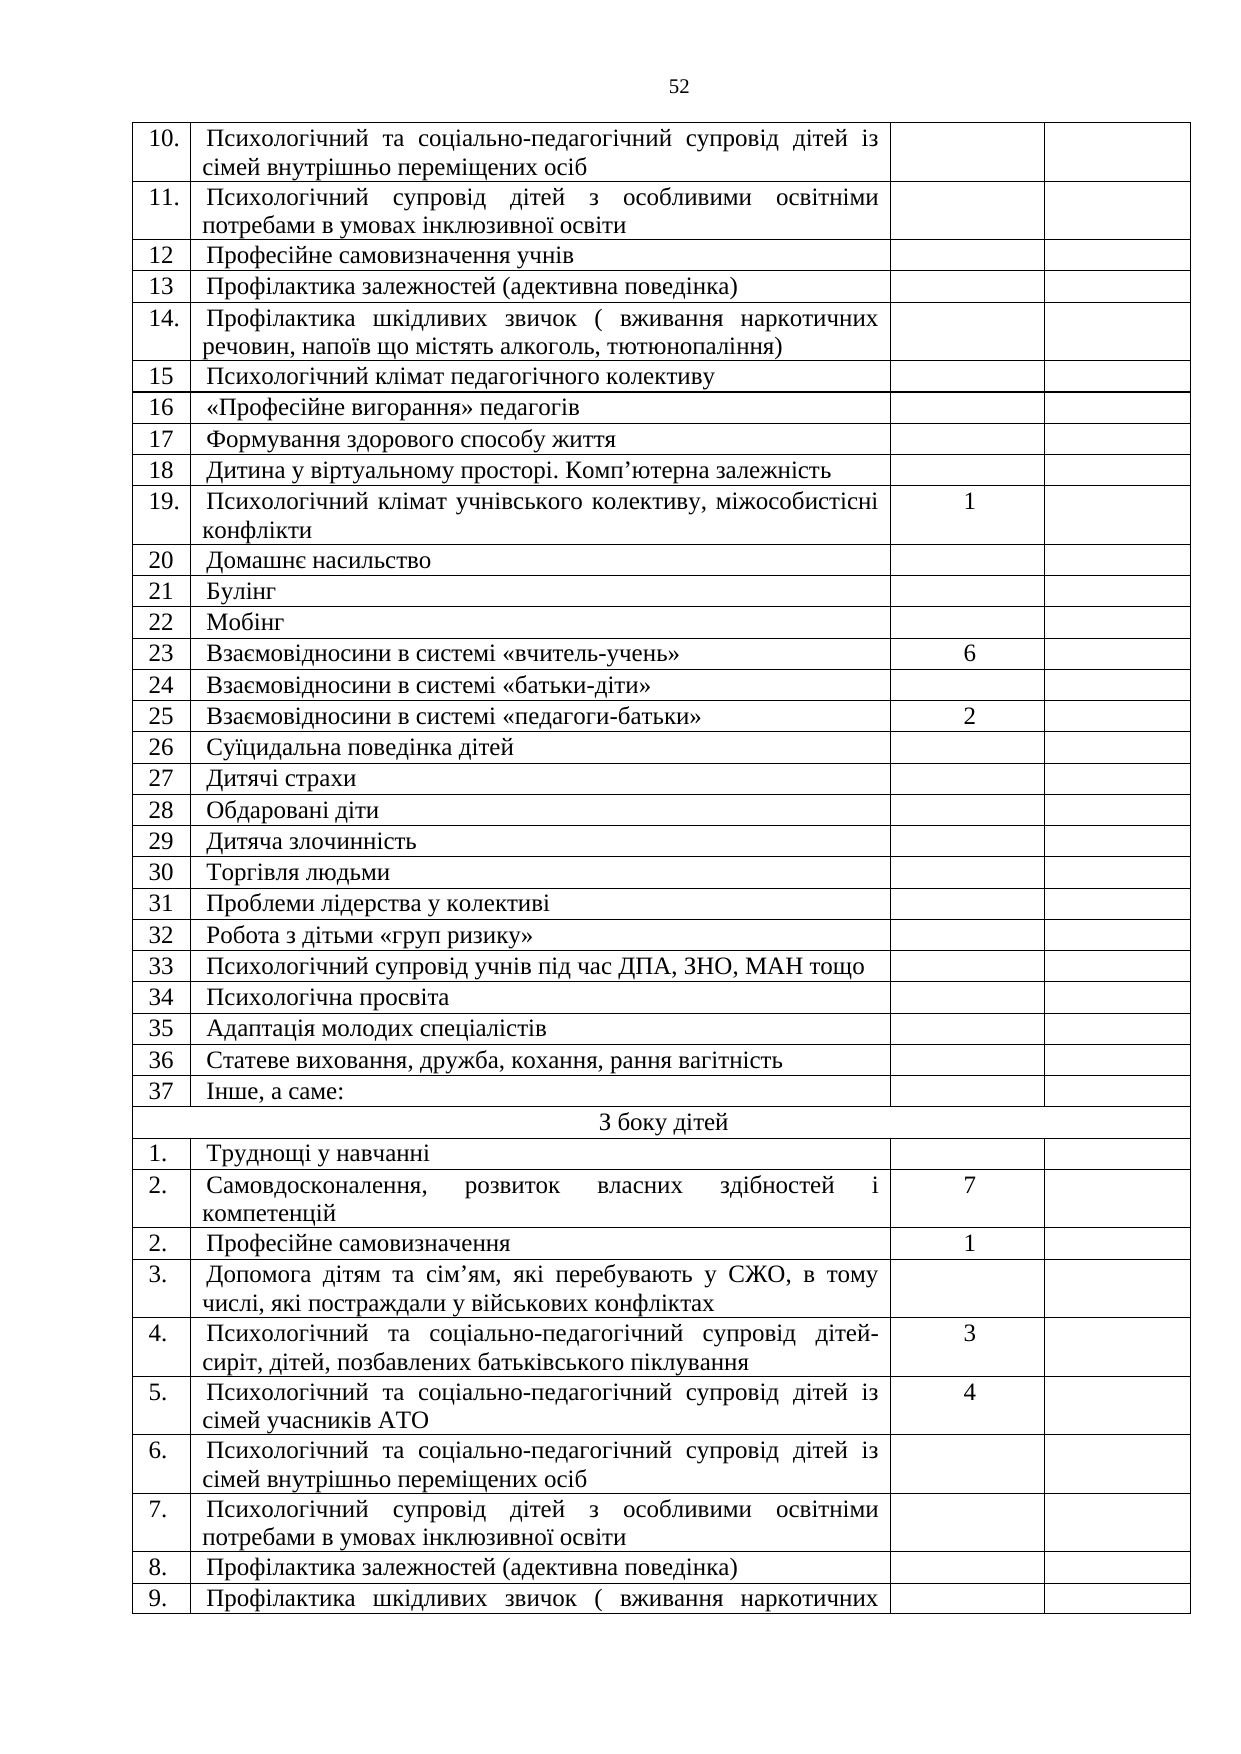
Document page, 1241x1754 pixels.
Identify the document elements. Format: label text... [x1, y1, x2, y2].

table_cell Психологічний та соціально-педагогічний супровід дітей із сімей внутрішньо переміщених осіб [191, 1435, 890, 1493]
table_cell [891, 455, 1044, 485]
table_cell 13 [133, 271, 190, 302]
table_cell 17 [133, 424, 190, 454]
table_cell Профілактика шкідливих звичок ( вживання наркотичних речовин, напоїв що містять алкоголь, тютюнопаління) [191, 303, 890, 360]
table_cell [1045, 455, 1190, 485]
table_cell [1045, 1014, 1190, 1044]
table_cell 1. [133, 1139, 190, 1169]
table_cell [1045, 1228, 1190, 1258]
table_cell 33 [133, 951, 190, 981]
table_cell 16 [133, 393, 190, 423]
table_cell [1045, 1318, 1190, 1376]
table_cell [1045, 889, 1190, 919]
table_cell Психологічний клімат педагогічного колективу [191, 361, 890, 391]
table_cell 4 [891, 1377, 1044, 1434]
table_cell [891, 393, 1044, 423]
table_cell 2. [133, 1170, 190, 1227]
table_cell 32 [133, 920, 190, 950]
table_cell 28 [133, 795, 190, 825]
table_cell [1045, 607, 1190, 637]
table_cell Психологічний супровід дітей з особливими освітніми потребами в умовах інклюзивної освіти [191, 1494, 890, 1551]
table_cell [1045, 920, 1190, 950]
table_cell [891, 795, 1044, 825]
table_cell [891, 920, 1044, 950]
table_cell [891, 732, 1044, 762]
table_cell Психологічний та соціально-педагогічний супровід дітей із сімей внутрішньо переміщених осіб [191, 123, 890, 181]
table_cell 6 [891, 639, 1044, 669]
table_cell [891, 826, 1044, 856]
table_cell Психологічний та соціально-педагогічний супровід дітей із сімей учасників АТО [191, 1377, 890, 1434]
table_cell [891, 1014, 1044, 1044]
table_cell Труднощі у навчанні [191, 1139, 890, 1169]
table_cell [891, 271, 1044, 302]
table_cell [891, 764, 1044, 794]
table_cell [891, 182, 1044, 239]
table_cell 21 [133, 576, 190, 606]
table_cell 1 [891, 1228, 1044, 1258]
table_cell Психологічний супровід учнів під час ДПА, ЗНО, МАН тощо [191, 951, 890, 981]
table_cell [1045, 240, 1190, 270]
table_cell 8. [133, 1552, 190, 1582]
table_cell 4. [133, 1318, 190, 1376]
table_cell 30 [133, 857, 190, 887]
table_cell 19. [133, 486, 190, 544]
table_cell [1045, 732, 1190, 762]
table_cell [1045, 1377, 1190, 1434]
table_cell Дитина у віртуальному просторі. Комп’ютерна залежність [191, 455, 890, 485]
table_cell Професійне самовизначення учнів [191, 240, 890, 270]
table_cell Обдаровані діти [191, 795, 890, 825]
table_cell Суїцидальна поведінка дітей [191, 732, 890, 762]
table_cell [1045, 393, 1190, 423]
table_cell 36 [133, 1045, 190, 1075]
table_cell [891, 857, 1044, 887]
table_cell Дитячі страхи [191, 764, 890, 794]
table_cell [891, 1076, 1044, 1106]
table_cell Булінг [191, 576, 890, 606]
table_cell 23 [133, 639, 190, 669]
table_cell Взаємовідносини в системі «батьки-діти» [191, 670, 890, 700]
table_cell 6. [133, 1435, 190, 1493]
table_cell Адаптація молодих спеціалістів [191, 1014, 890, 1044]
table_cell «Професійне вигорання» педагогів [191, 393, 890, 423]
table_cell Психологічний супровід дітей з особливими освітніми потребами в умовах інклюзивної освіти [191, 182, 890, 239]
table_cell 15 [133, 361, 190, 391]
table_cell 5. [133, 1377, 190, 1434]
table_cell [891, 1045, 1044, 1075]
table_cell 2. [133, 1228, 190, 1258]
table_cell 3 [891, 1318, 1044, 1376]
table_cell [1045, 701, 1190, 731]
table_cell [1045, 303, 1190, 360]
table_cell З боку дітей [133, 1107, 1190, 1137]
table_cell [1045, 1552, 1190, 1582]
table_cell [891, 303, 1044, 360]
table_cell [1045, 951, 1190, 981]
table_cell Допомога дітям та сім’ям, які перебувають у СЖО, в тому числі, які постраждали у військових конфліктах [191, 1260, 890, 1317]
table_cell [1045, 1435, 1190, 1493]
table_cell [1045, 424, 1190, 454]
table_cell [1045, 1139, 1190, 1169]
table_cell 12 [133, 240, 190, 270]
table_cell [891, 607, 1044, 637]
table_cell Формування здорового способу життя [191, 424, 890, 454]
table_cell [891, 951, 1044, 981]
table_cell 20 [133, 545, 190, 575]
table_cell Профілактика залежностей (адективна поведінка) [191, 271, 890, 302]
table_cell [891, 1260, 1044, 1317]
table_cell 22 [133, 607, 190, 637]
table_cell [1045, 361, 1190, 391]
table_cell Торгівля людьми [191, 857, 890, 887]
table_cell 35 [133, 1014, 190, 1044]
table_cell 34 [133, 982, 190, 1012]
table_cell [1045, 1260, 1190, 1317]
table_cell [1045, 670, 1190, 700]
table_cell 7 [891, 1170, 1044, 1227]
table_cell [1045, 486, 1190, 544]
table_cell [1045, 182, 1190, 239]
table_cell Взаємовідносини в системі «вчитель-учень» [191, 639, 890, 669]
table_cell 14. [133, 303, 190, 360]
table_cell 31 [133, 889, 190, 919]
table_cell Взаємовідносини в системі «педагоги-батьки» [191, 701, 890, 731]
table_cell 9. [133, 1584, 190, 1612]
table_cell Робота з дітьми «груп ризику» [191, 920, 890, 950]
table_cell Психологічна просвіта [191, 982, 890, 1012]
table_cell 18 [133, 455, 190, 485]
table_cell Психологічний клімат учнівського колективу, міжособистісні конфлікти [191, 486, 890, 544]
table_cell [1045, 1076, 1190, 1106]
table_cell Самовдосконалення, розвиток власних здібностей і компетенцій [191, 1170, 890, 1227]
table_cell [891, 1494, 1044, 1551]
table_cell 11. [133, 182, 190, 239]
table_cell [891, 670, 1044, 700]
table_cell [891, 424, 1044, 454]
table_cell [1045, 764, 1190, 794]
table_cell [891, 1435, 1044, 1493]
table_cell 2 [891, 701, 1044, 731]
table_cell 29 [133, 826, 190, 856]
table_cell [1045, 1045, 1190, 1075]
table_cell [1045, 271, 1190, 302]
table_cell Професійне самовизначення [191, 1228, 890, 1258]
table_cell [1045, 795, 1190, 825]
table_cell [1045, 857, 1190, 887]
table_cell Домашнє насильство [191, 545, 890, 575]
table_cell 7. [133, 1494, 190, 1551]
table_cell [1045, 1494, 1190, 1551]
table_cell 25 [133, 701, 190, 731]
table_cell 26 [133, 732, 190, 762]
table_cell [1045, 576, 1190, 606]
table_cell Проблеми лідерства у колективі [191, 889, 890, 919]
table_cell Інше, а саме: [191, 1076, 890, 1106]
table_cell [891, 361, 1044, 391]
table_cell 27 [133, 764, 190, 794]
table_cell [191, 1584, 890, 1612]
table_cell [891, 123, 1044, 181]
table_cell 10. [133, 123, 190, 181]
table_cell Дитяча злочинність [191, 826, 890, 856]
table_cell [1045, 123, 1190, 181]
table_cell 24 [133, 670, 190, 700]
table_cell Мобінг [191, 607, 890, 637]
table_cell [1045, 545, 1190, 575]
table_cell Психологічний та соціально-педагогічний супровід дітей-сиріт, дітей, позбавлених батьківського піклування [191, 1318, 890, 1376]
table_cell [891, 1139, 1044, 1169]
table_cell [891, 982, 1044, 1012]
table_cell [1045, 982, 1190, 1012]
table_cell [891, 240, 1044, 270]
table_cell [1045, 639, 1190, 669]
table_cell [1045, 1170, 1190, 1227]
table_cell 37 [133, 1076, 190, 1106]
table_cell [891, 1584, 1044, 1612]
table_cell 3. [133, 1260, 190, 1317]
table_cell [891, 545, 1044, 575]
table_cell [891, 889, 1044, 919]
table_cell Статеве виховання, дружба, кохання, рання вагітність [191, 1045, 890, 1075]
table_cell [1045, 826, 1190, 856]
table_cell [891, 1552, 1044, 1582]
table_cell [891, 576, 1044, 606]
table_cell [1045, 1584, 1190, 1612]
table_cell Профілактика залежностей (адективна поведінка) [191, 1552, 890, 1582]
table_cell 1 [891, 486, 1044, 544]
